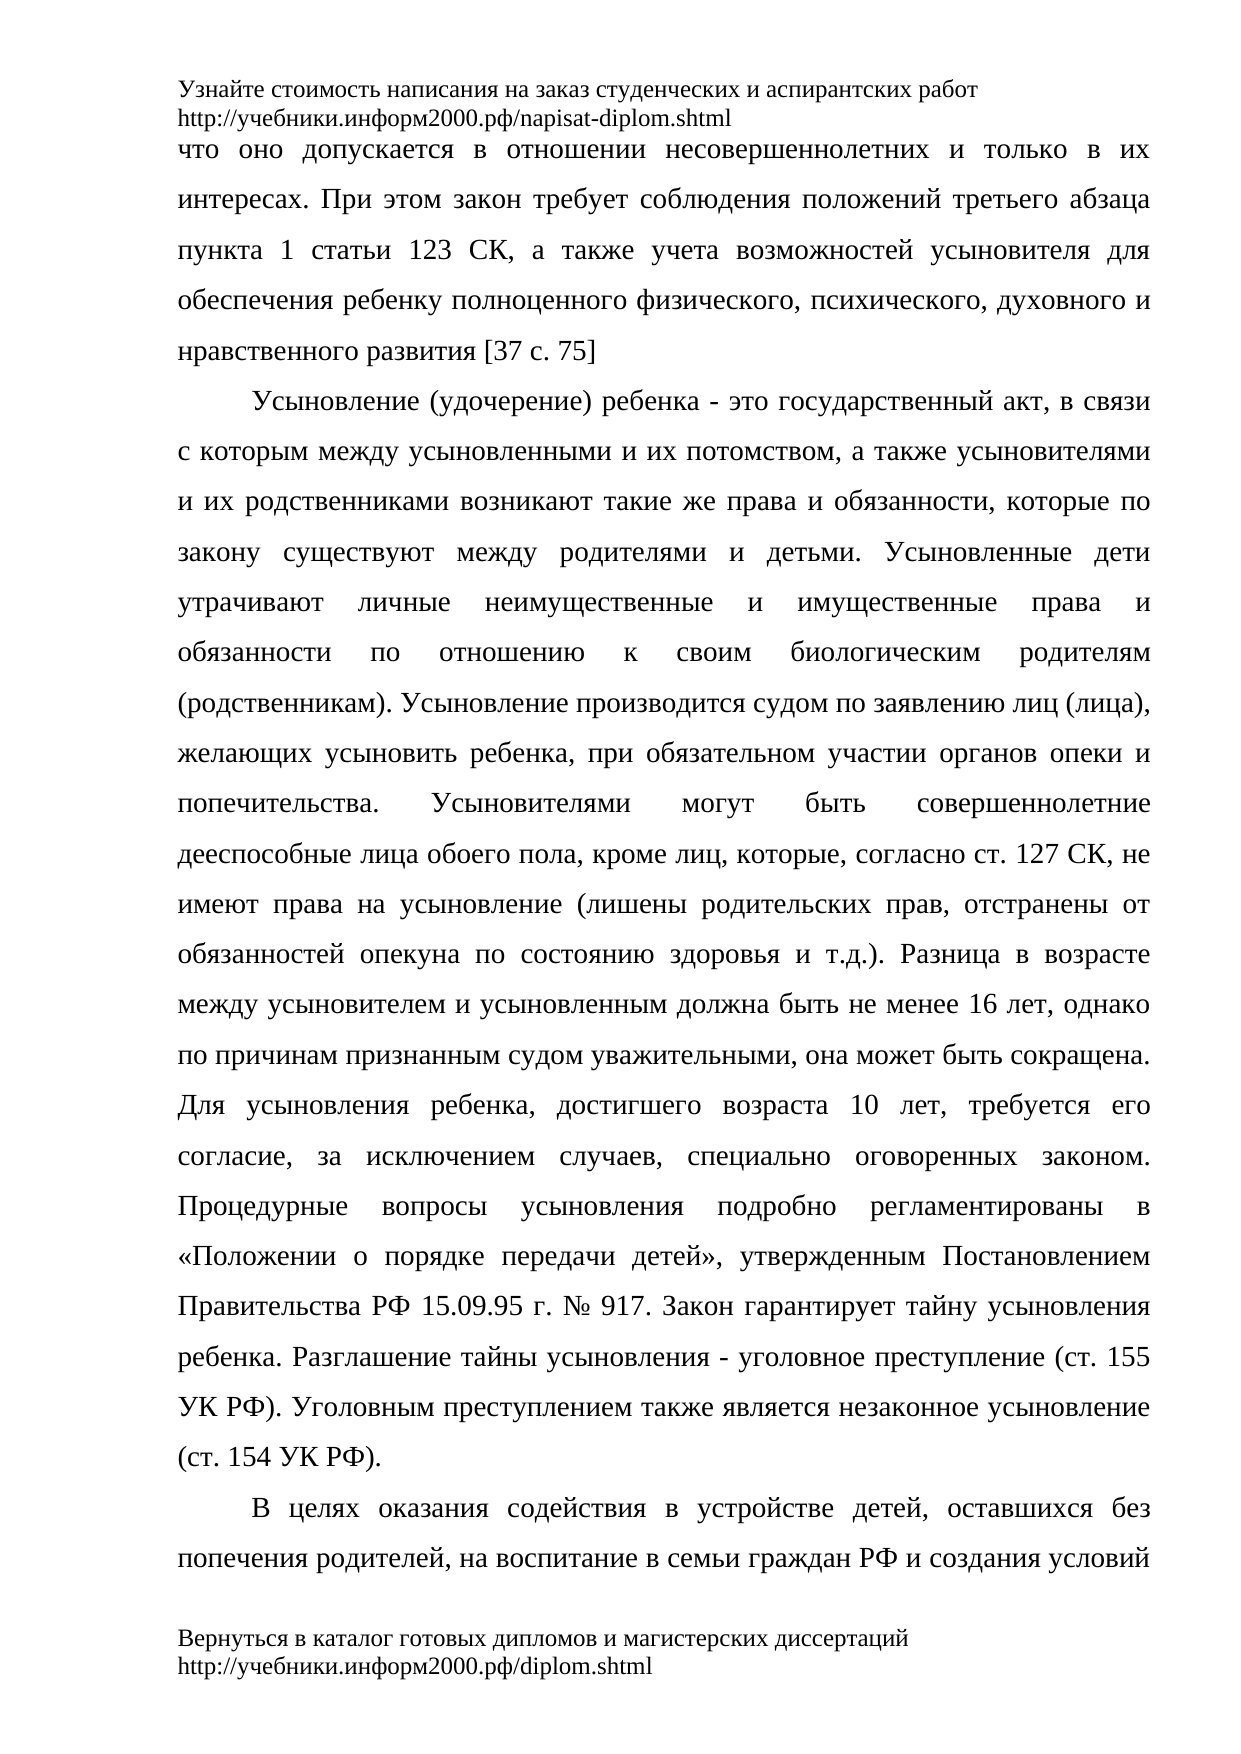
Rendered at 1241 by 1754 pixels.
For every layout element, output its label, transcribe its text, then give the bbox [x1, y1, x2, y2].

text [177, 1490, 1152, 1574]
text Усыновление (удочерение) ребенка - это государственный акт, в связи с которым между усыновленными и их потомством, а также усыновителями и их родственниками возникают такие же права и обязанности, которые по закону существуют между родителями и детьми. Усыновленные дети утрачивают личные неимущественные и имущественные права и обязанности по отношению к своим биологическим родителям (родственникам). Усыновление производится судом по заявлению лиц (лица), желающих усыновить ребенка, при обязательном участии органов опеки и попечительства. Усыновителями могут быть совершеннолетние дееспособные лица обоего пола, кроме лиц, которые, согласно ст. 127 СК, не имеют права на усыновление (лишены родительских прав, отстранены от обязанностей опекуна по состоянию здоровья и т.д.). Разница в возрасте между усыновителем и усыновленным должна быть не менее 16 лет, однако по причинам признанным судом уважительными, она может быть сокращена. Для усыновления ребенка, достигшего возраста 10 лет, требуется его согласие, за исключением случаев, специально оговоренных законом. Процедурные вопросы усыновления подробно регламентированы в «Положении о порядке передачи детей», утвержденным Постановлением Правительства РФ 15.09.95 г. № 917. Закон гарантирует тайну усыновления ребенка. Разглашение тайны усыновления - уголовное преступление (ст. 155 УК РФ). Уголовным преступлением также является незаконное усыновление (ст. 154 УК РФ). [177, 383, 1152, 1473]
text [177, 131, 1152, 366]
